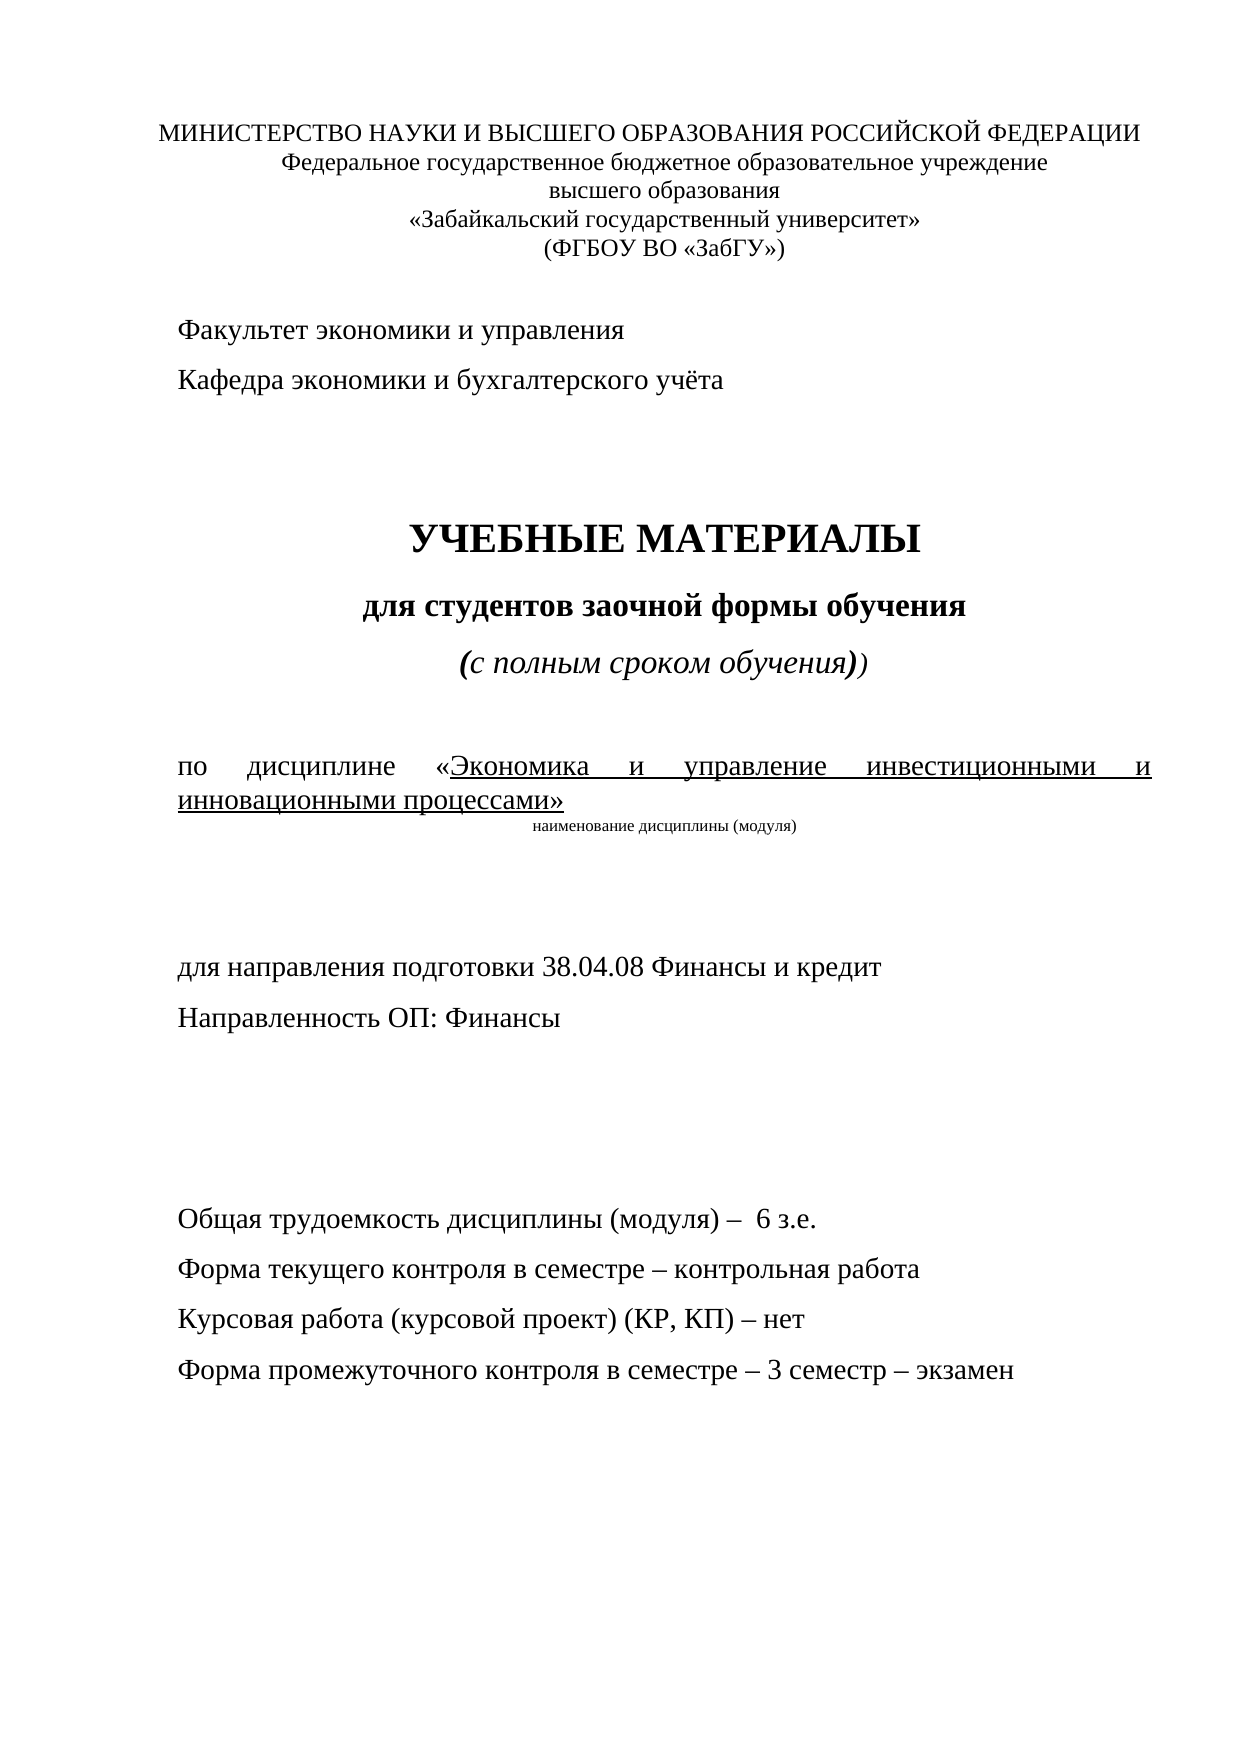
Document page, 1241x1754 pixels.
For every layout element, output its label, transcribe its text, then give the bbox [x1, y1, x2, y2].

text Курсовая работа (курсовой проект) (КР, КП) – нет [177, 1302, 1152, 1335]
text высшего образования [177, 176, 1152, 204]
text Форма промежуточного контроля в семестре – 3 семестр – экзамен [177, 1352, 1152, 1386]
text Направленность ОП: Финансы [177, 1000, 1152, 1033]
text МИНИСТЕРСТВО НАУКИ И ВЫСШЕГО ОБРАЗОВАНИЯ РОССИЙСКОЙ ФЕДЕРАЦИИ [148, 118, 1152, 147]
text «Забайкальский государственный университет» [177, 204, 1152, 233]
text Общая трудоемкость дисциплины (модуля) – 6 з.е. [177, 1201, 1152, 1234]
text наименование дисциплины (модуля) [177, 815, 1152, 849]
text (ФГБОУ ВО «ЗабГУ») [177, 233, 1152, 262]
text Федеральное государственное бюджетное образовательное учреждение [177, 147, 1152, 176]
text Кафедра экономики и бухгалтерского учёта [177, 362, 1152, 396]
text (с полным сроком обучения)) [177, 643, 1152, 681]
text по дисциплине «Экономика и управление инвестиционными и инновационными процессами» [177, 748, 1152, 815]
text Факультет экономики и управления [177, 312, 1152, 346]
text Форма текущего контроля в семестре – контрольная работа [177, 1251, 1152, 1285]
text для направления подготовки 38.04.08 Финансы и кредит [177, 949, 1152, 983]
text УЧЕБНЫЕ МАТЕРИАЛЫ [177, 513, 1152, 561]
text для студентов заочной формы обучения [177, 585, 1152, 624]
